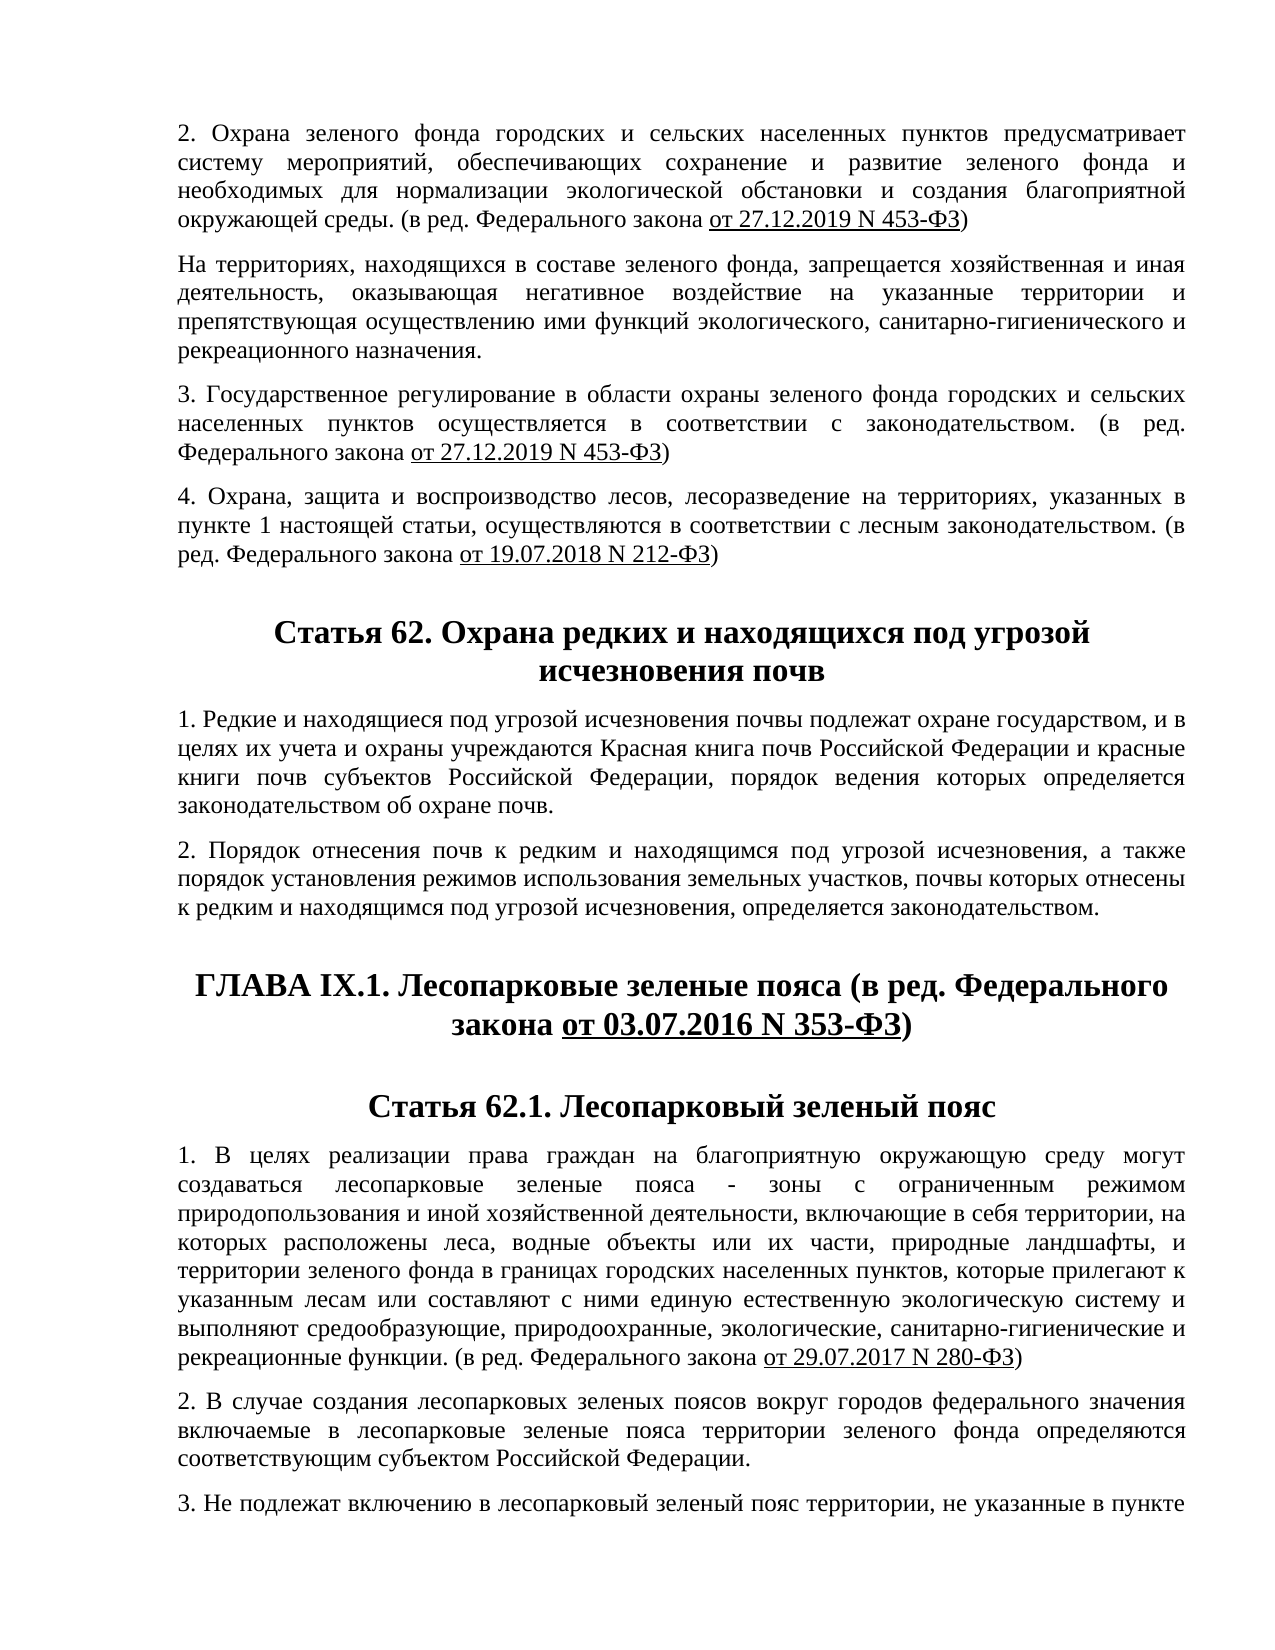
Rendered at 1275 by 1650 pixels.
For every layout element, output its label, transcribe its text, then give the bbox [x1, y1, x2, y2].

text 1. Редкие и находящиеся под угрозой исчезновения почвы подлежат охране государством, и в целях их учета и охраны учреждаются Красная книга почв Российской Федерации и красные книги почв субъектов Российской Федерации, порядок ведения которых определяется законодательством об охране почв. [177, 704, 1186, 819]
text 2. Охрана зеленого фонда городских и сельских населенных пунктов предусматривает систему мероприятий, обеспечивающих сохранение и развитие зеленого фонда и необходимых для нормализации экологической обстановки и создания благоприятной окружающей среды. (в ред. Федерального закона от 27.12.2019 N 453-ФЗ) [177, 118, 1186, 233]
text Статья 62. Охрана редких и находящихся под угрозой исчезновения почв [177, 612, 1186, 688]
text 2. Порядок отнесения почв к редким и находящимся под угрозой исчезновения, а также порядок установления режимов использования земельных участков, почвы которых отнесены к редким и находящимся под угрозой исчезновения, определяется законодательством. [177, 835, 1186, 921]
text 2. В случае создания лесопарковых зеленых поясов вокруг городов федерального значения включаемые в лесопарковые зеленые пояса территории зеленого фонда определяются соответствующим субъектом Российской Федерации. [177, 1386, 1186, 1472]
text ГЛАВА IX.1. Лесопарковые зеленые пояса (в ред. Федерального закона от 03.07.2016 N 353-ФЗ) [177, 965, 1186, 1042]
text 1. В целях реализации права граждан на благоприятную окружающую среду могут создаваться лесопарковые зеленые пояса - зоны с ограниченным режимом природопользования и иной хозяйственной деятельности, включающие в себя территории, на которых расположены леса, водные объекты или их части, природные ландшафты, и территории зеленого фонда в границах городских населенных пунктов, которые прилегают к указанным лесам или составляют с ними единую естественную экологическую систему и выполняют средообразующие, природоохранные, экологические, санитарно-гигиенические и рекреационные функции. (в ред. Федерального закона от 29.07.2017 N 280-ФЗ) [177, 1140, 1186, 1370]
text На территориях, находящихся в составе зеленого фонда, запрещается хозяйственная и иная деятельность, оказывающая негативное воздействие на указанные территории и препятствующая осуществлению ими функций экологического, санитарно-гигиенического и рекреационного назначения. [177, 249, 1186, 364]
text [177, 1488, 1186, 1517]
text 4. Охрана, защита и воспроизводство лесов, лесоразведение на территориях, указанных в пункте 1 настоящей статьи, осуществляются в соответствии с лесным законодательством. (в ред. Федерального закона от 19.07.2018 N 212-ФЗ) [177, 481, 1186, 567]
text Статья 62.1. Лесопарковый зеленый пояс [177, 1086, 1186, 1125]
text 3. Государственное регулирование в области охраны зеленого фонда городских и сельских населенных пунктов осуществляется в соответствии с законодательством. (в ред. Федерального закона от 27.12.2019 N 453-ФЗ) [177, 379, 1186, 466]
